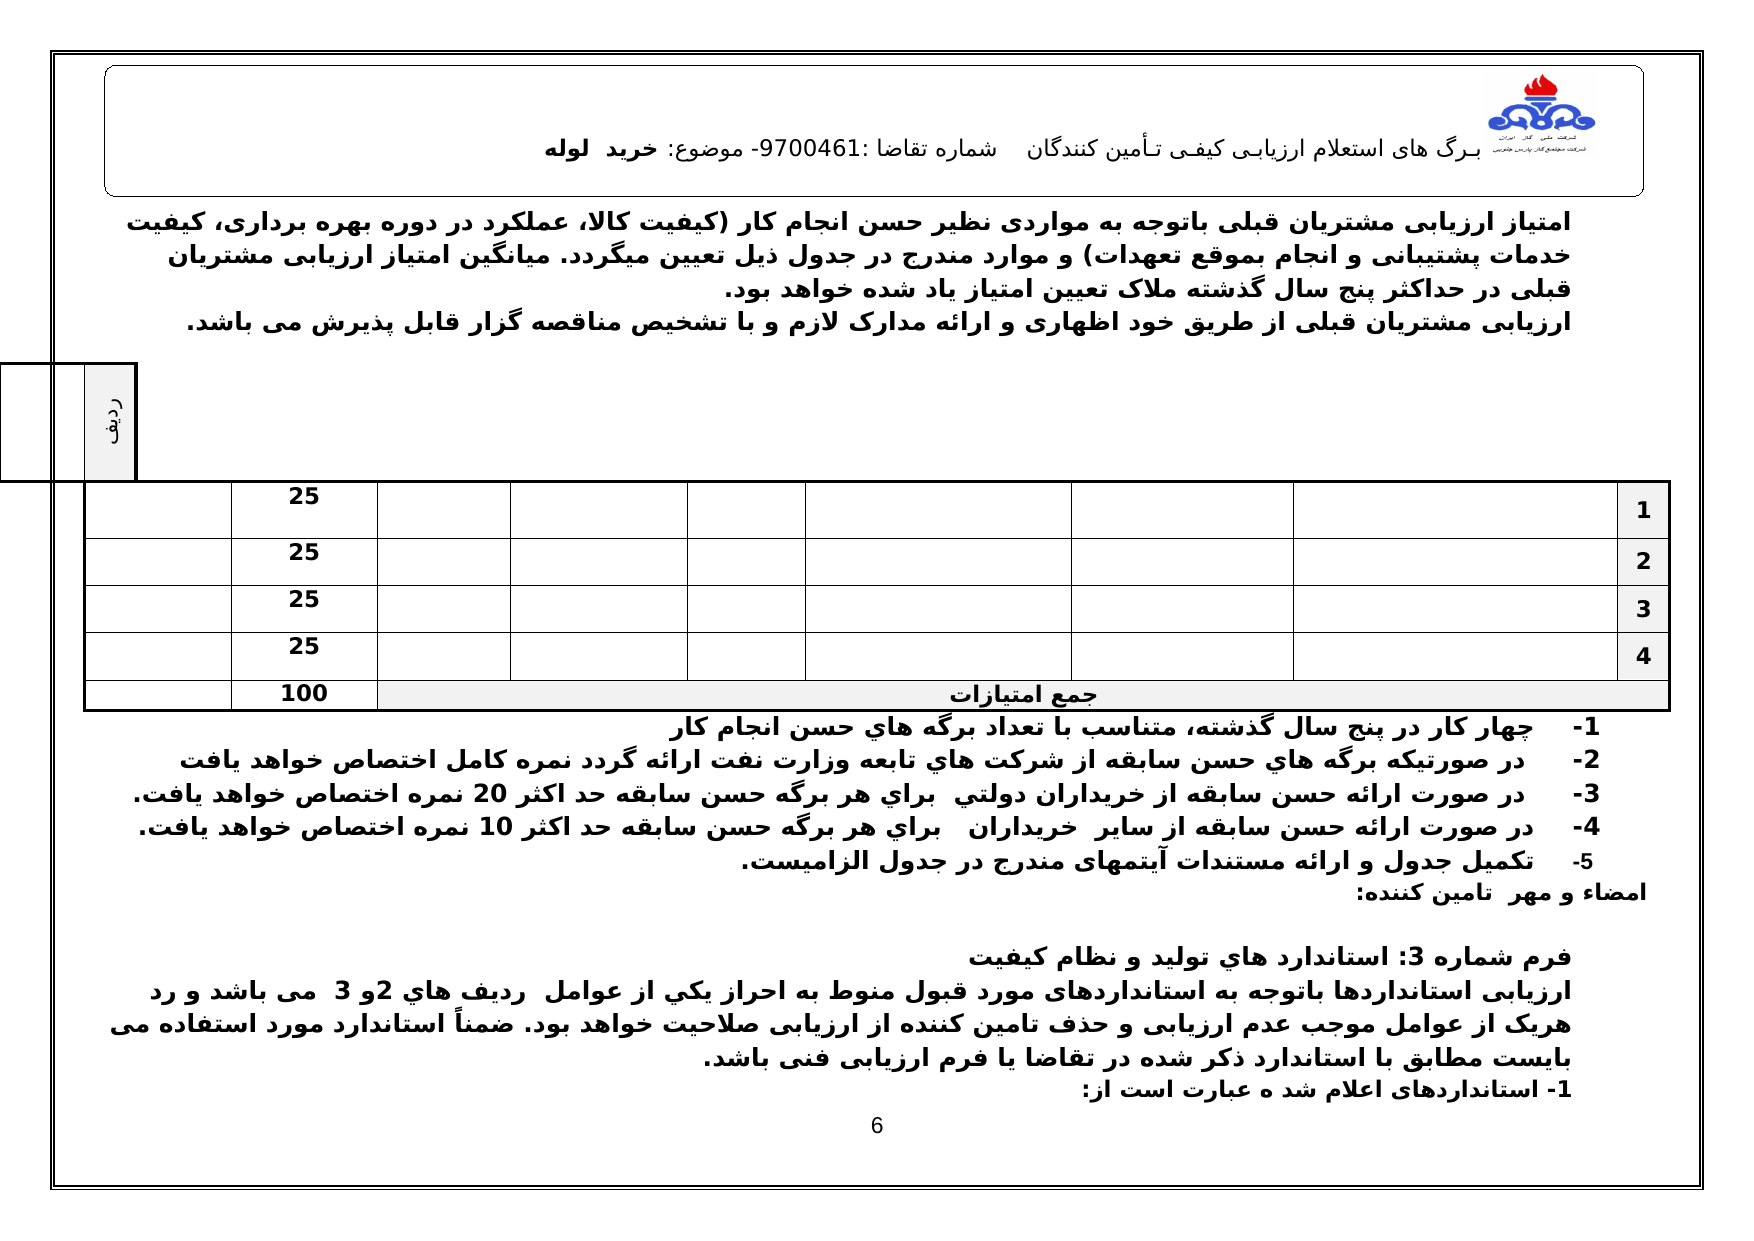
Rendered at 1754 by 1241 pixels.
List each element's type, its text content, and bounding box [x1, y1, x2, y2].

table_cell 2 [1618, 539, 1668, 585]
table_cell [511, 539, 687, 585]
table_cell 25 [232, 633, 377, 679]
table_cell [1072, 483, 1293, 538]
list فرم شماره 3: استاندارد هاي تولید و نظام کیفیت [106, 942, 1573, 971]
table_cell 25 [232, 586, 377, 632]
table_cell [1294, 633, 1617, 679]
table_cell [688, 483, 805, 538]
text امضاء و مهر تامين كننده: [106, 879, 1648, 906]
table_cell 1 [1618, 483, 1668, 538]
picture [1485, 73, 1597, 157]
table_cell [511, 483, 687, 538]
text امتیاز ارزیابی مشتریان قبلی باتوجه به مواردی نظیر حسن انجام کار (کیفیت کالا، عملکرد در دوره بهره برداری، کیفیت خدمات پشتیبانی و انجام بموقع تعهدات) و موارد مندرج در جدول ذیل تعیین میگردد. میانگین امتیاز ارزیابی مشتریان قبلی در حداکثر پنج سال گذشته ملاک تعیین امتیاز یاد شده خواهد بود. [106, 207, 1573, 303]
table_cell [1294, 586, 1617, 632]
table_cell [511, 586, 687, 632]
table_cell [378, 539, 510, 585]
table_cell [1072, 586, 1293, 632]
table_cell 25 [232, 539, 377, 585]
table_cell [378, 633, 510, 679]
list در صورتيكه برگه هاي حسن سابقه از شركت هاي تابعه وزارت نفت ارائه گردد نمره كامل اختصاص خواهد يافت [106, 745, 1573, 774]
table_cell [378, 483, 510, 538]
table_cell [806, 539, 1071, 585]
list در صورت ارائه حسن سابقه از ساير خريداران براي هر برگه حسن سابقه حد اكثر 10 نمره اختصاص خواهد يافت. [106, 812, 1573, 842]
table_cell [511, 633, 687, 679]
list ارزیابی استانداردها باتوجه به استانداردهای مورد قبول منوط به احراز يكي از عوامل رديف هاي 2و 3 می باشد و رد هریک از عوامل موجب عدم ارزیابی و حذف تامين كننده از ارزیابی صلاحیت خواهد بود. ضمناً استاندارد مورد استفاده می بایست مطابق با استاندارد ذکر شده در تقاضا یا فرم ارزیابی فنی باشد. [106, 976, 1573, 1072]
table_cell [1072, 539, 1293, 585]
table_cell 4 [1618, 633, 1668, 679]
table_cell [1294, 483, 1617, 538]
table_cell جمع امتیازات [378, 681, 1668, 709]
table_cell [688, 539, 805, 585]
table_cell [806, 586, 1071, 632]
table_cell [1072, 633, 1293, 679]
table_cell [86, 681, 231, 709]
table_cell [86, 483, 231, 538]
table_cell 100 [232, 681, 377, 709]
list چهار کار در پنج سال گذشته، متناسب با تعداد برگه هاي حسن انجام كار [106, 712, 1573, 741]
table_cell [86, 586, 231, 632]
table_cell [86, 539, 231, 585]
table_cell 3 [1618, 586, 1668, 632]
text ارزیابی مشتریان قبلی از طریق خود اظهاری و ارائه مدارک لازم و با تشخیص مناقصه گزار قابل پذیرش می باشد. [106, 307, 1573, 337]
list 1- استانداردهای اعلام شد ه عبارت است از: [106, 1076, 1573, 1103]
table_cell [86, 633, 231, 679]
table_cell 25 [232, 483, 377, 538]
table_header ردیف [85, 365, 134, 480]
table_cell [378, 586, 510, 632]
list در صورت ارائه حسن سابقه از خريداران دولتي براي هر برگه حسن سابقه حد اكثر 20 نمره اختصاص خواهد يافت. [106, 779, 1573, 808]
table_cell [806, 633, 1071, 679]
table_cell [688, 633, 805, 679]
table_cell [1294, 539, 1617, 585]
list تكميل جدول و ارائه مستندات آیتمهای مندرج در جدول الزامیست. [106, 846, 1573, 875]
table_cell [688, 586, 805, 632]
table_cell [806, 483, 1071, 538]
